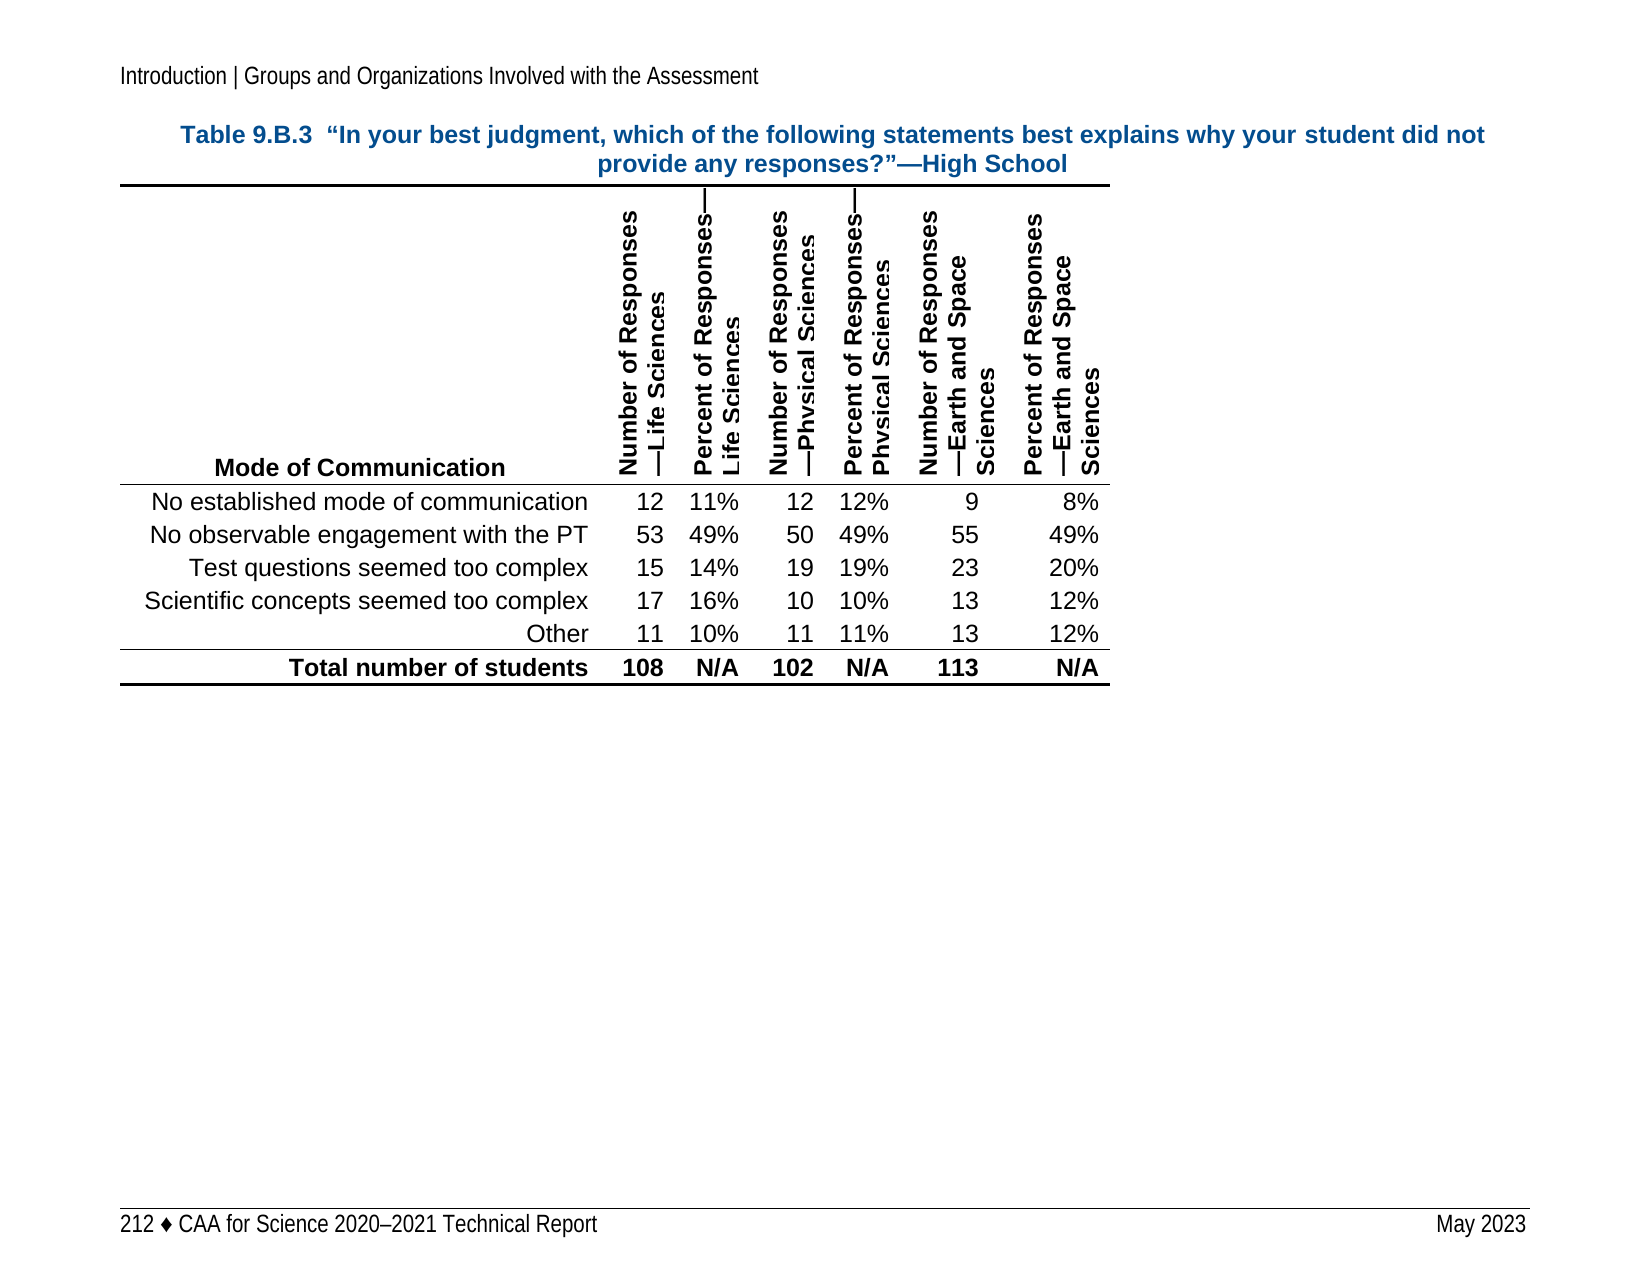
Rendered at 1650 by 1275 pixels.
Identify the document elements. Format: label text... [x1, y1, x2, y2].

text Table 9.B.3 “In your best judgment, which of the following statements best explains why your student did not provide any responses?”—High School [135, 120, 1530, 177]
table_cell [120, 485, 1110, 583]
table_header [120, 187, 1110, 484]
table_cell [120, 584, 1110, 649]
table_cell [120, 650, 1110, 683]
